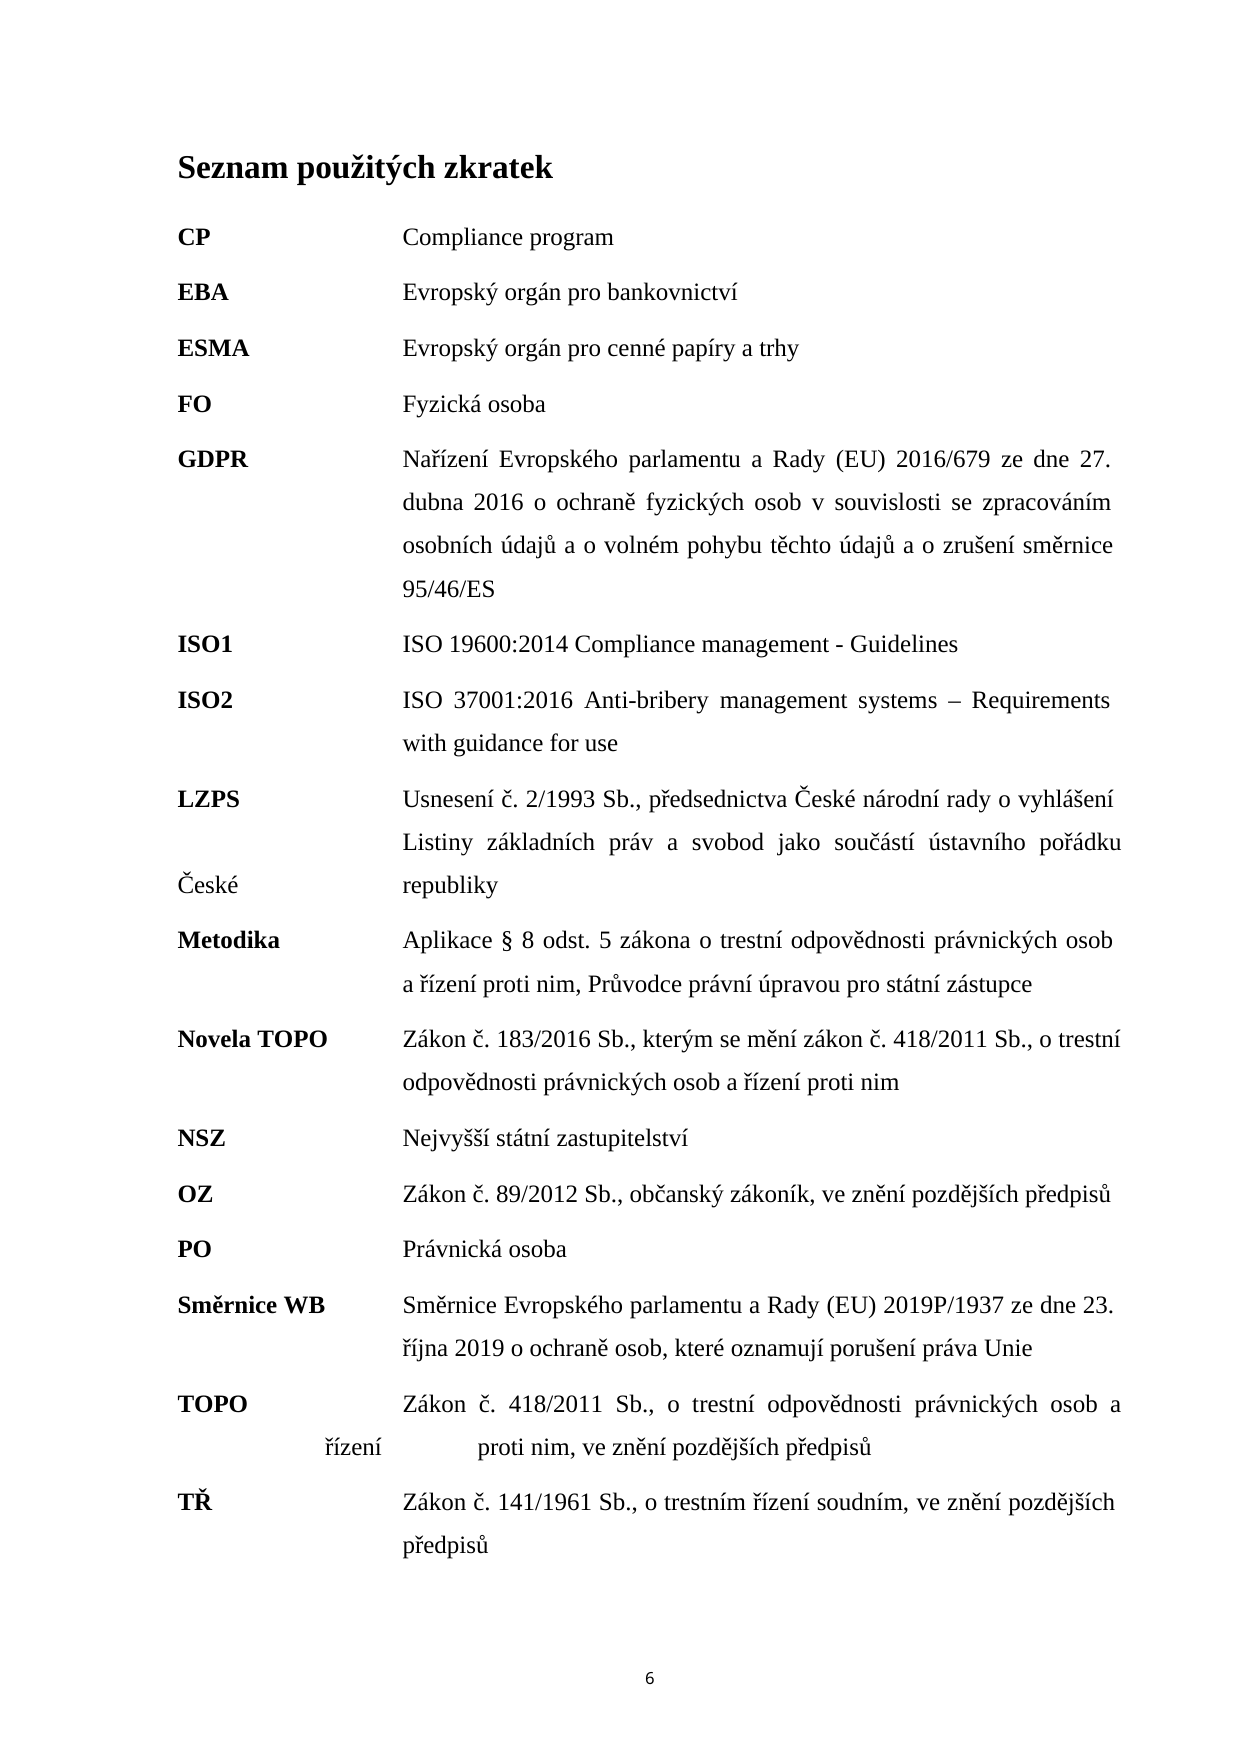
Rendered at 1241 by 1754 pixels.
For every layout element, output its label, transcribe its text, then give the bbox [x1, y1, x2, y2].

text FO Fyzická osoba [177, 389, 1122, 417]
text ISO1 ISO 19600:2014 Compliance management - Guidelines [177, 629, 1122, 658]
text Novela TOPO Zákon č. 183/2016 Sb., kterým se mění zákon č. 418/2011 Sb., o trestní odpovědnosti právnických osob a řízení proti nim [177, 1024, 1122, 1096]
text LZPS Usnesení č. 2/1993 Sb., předsednictva České národní rady o vyhlášení Listiny základních práv a svobod jako součástí ústavního pořádku České republiky [177, 784, 1122, 899]
text Seznam použitých zkratek [177, 148, 1122, 186]
text OZ Zákon č. 89/2012 Sb., občanský zákoník, ve znění pozdějších předpisů [177, 1179, 1122, 1207]
text ESMA Evropský orgán pro cenné papíry a trhy [177, 333, 1122, 362]
text NSZ Nejvyšší státní zastupitelství [177, 1123, 1122, 1152]
text CP Compliance program [177, 222, 1122, 251]
text ISO2 ISO 37001:2016 Anti-bribery management systems – Requirements with guidance for use [177, 685, 1122, 757]
text PO Právnická osoba [177, 1234, 1122, 1263]
text TŘ Zákon č. 141/1961 Sb., o trestním řízení soudním, ve znění pozdějších předpisů [177, 1487, 1122, 1559]
text EBA Evropský orgán pro bankovnictví [177, 277, 1122, 306]
text Směrnice WB Směrnice Evropského parlamentu a Rady (EU) 2019P/1937 ze dne 23. října 2019 o ochraně osob, které oznamují porušení práva Unie [177, 1290, 1122, 1362]
text TOPO Zákon č. 418/2011 Sb., o trestní odpovědnosti právnických osob a řízení proti nim, ve znění pozdějších předpisů [177, 1389, 1122, 1461]
text Metodika Aplikace § 8 odst. 5 zákona o trestní odpovědnosti právnických osob a řízení proti nim, Průvodce právní úpravou pro státní zástupce [177, 926, 1122, 997]
text GDPR Nařízení Evropského parlamentu a Rady (EU) 2016/679 ze dne 27. dubna 2016 o ochraně fyzických osob v souvislosti se zpracováním osobních údajů a o volném pohybu těchto údajů a o zrušení směrnice 95/46/ES [177, 444, 1122, 602]
